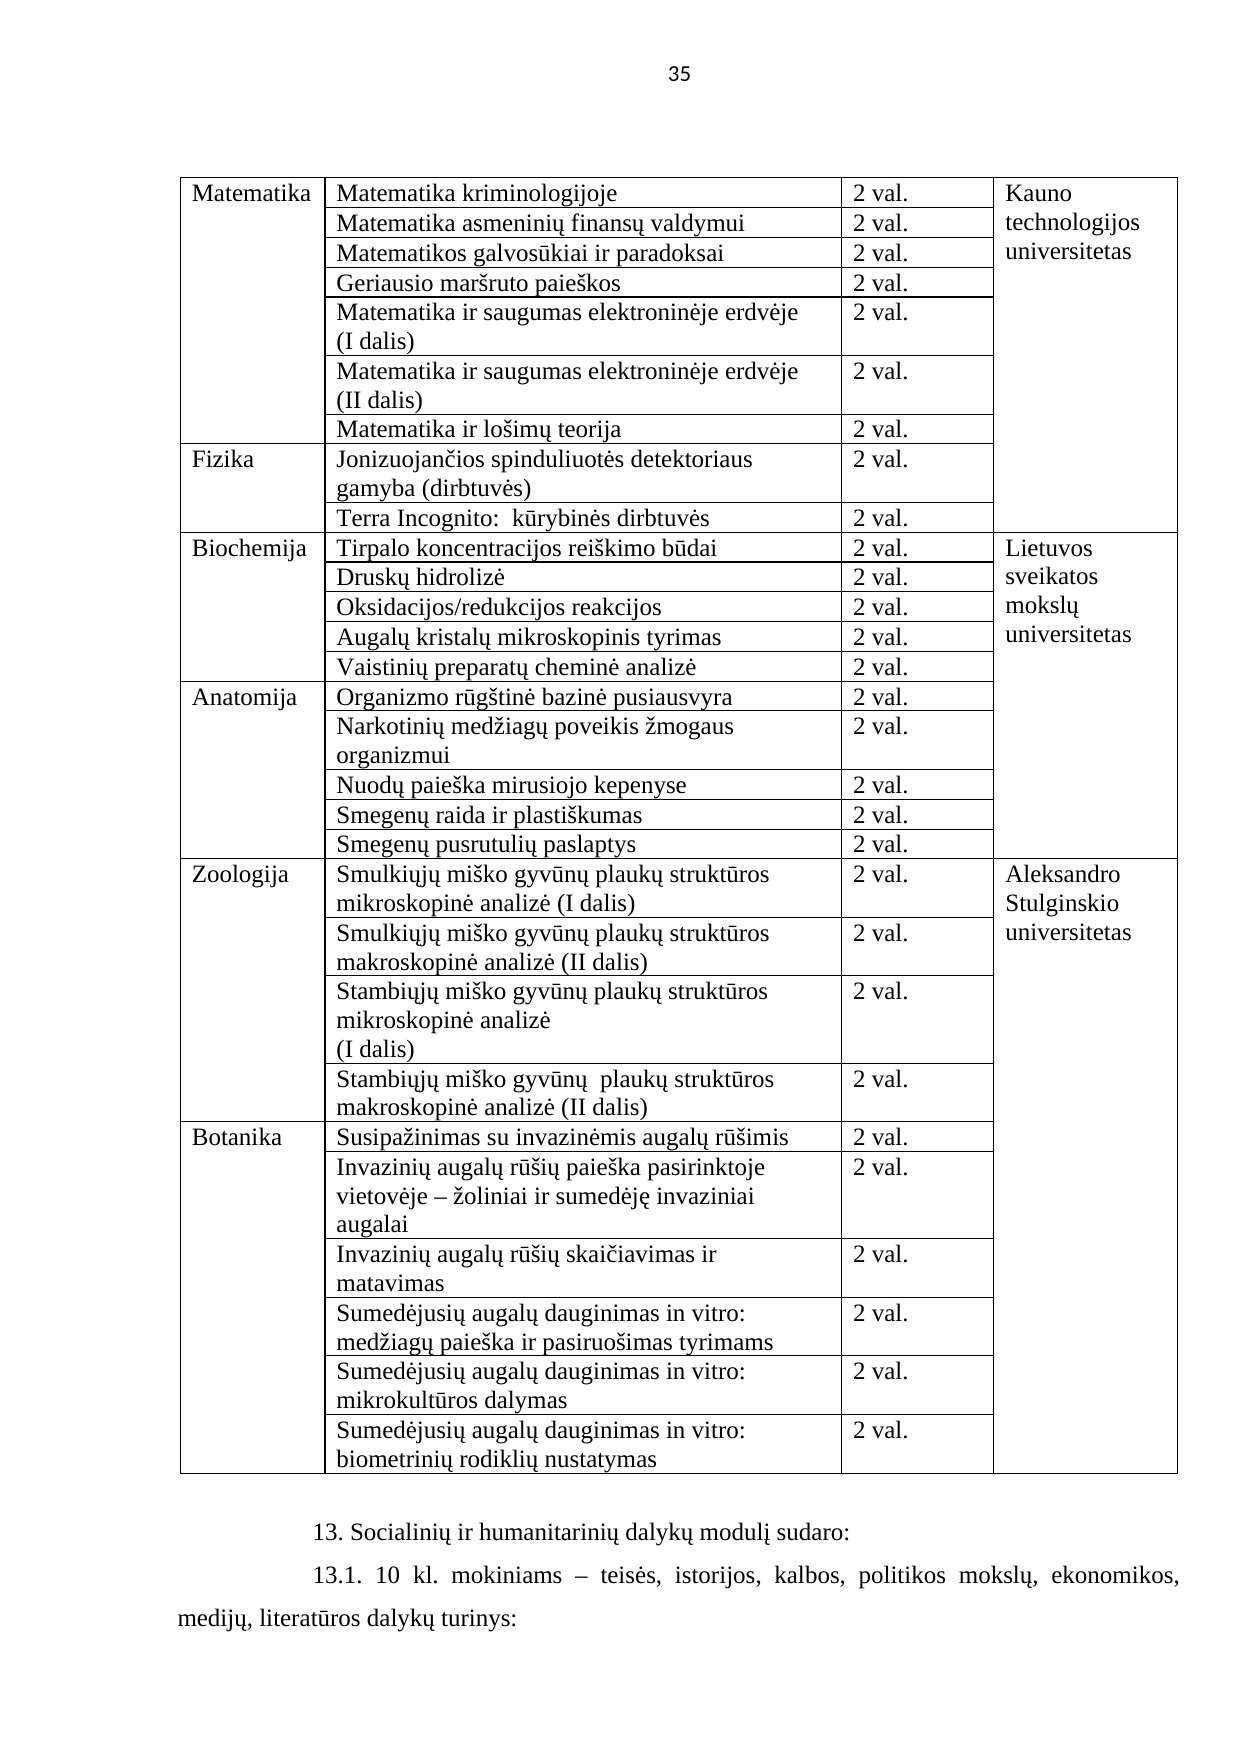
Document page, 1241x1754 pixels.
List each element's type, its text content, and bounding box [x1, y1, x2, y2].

table_cell Vaistinių preparatų cheminė analizė [326, 652, 841, 681]
table_cell Oksidacijos/redukcijos reakcijos [326, 592, 841, 621]
table_cell 2 val. [842, 268, 993, 296]
table_cell 2 val. [842, 533, 993, 561]
table_cell Fizika [181, 444, 324, 532]
table_cell Matematika ir lošimų teorija [326, 415, 841, 443]
table_cell 2 val. [842, 444, 993, 502]
table_cell 2 val. [842, 1356, 993, 1414]
table_cell Sumedėjusių augalų dauginimas in vitro: medžiagų paieška ir pasiruošimas tyrimams [326, 1298, 841, 1355]
table_cell 2 val. [842, 238, 993, 267]
text 13.1. 10 kl. mokiniams – teisės, istorijos, kalbos, politikos mokslų, ekonomikos, medijų, literatūros dalykų turinys: [177, 1560, 1181, 1632]
table_cell Smulkiųjų miško gyvūnų plaukų struktūros makroskopinė analizė (II dalis) [326, 918, 841, 975]
table_cell Smegenų raida ir plastiškumas [326, 800, 841, 828]
table_cell Narkotinių medžiagų poveikis žmogaus organizmui [326, 711, 841, 769]
table_cell 2 val. [842, 800, 993, 828]
table_cell Smulkiųjų miško gyvūnų plaukų struktūros mikroskopinė analizė (I dalis) [326, 859, 841, 917]
table_cell Biochemija [181, 533, 324, 681]
table_cell Organizmo rūgštinė bazinė pusiausvyra [326, 682, 841, 710]
table_cell Matematika ir saugumas elektroninėje erdvėje (II dalis) [326, 356, 841, 413]
table_cell Zoologija [181, 859, 324, 1121]
table_cell Augalų kristalų mikroskopinis tyrimas [326, 622, 841, 651]
table_cell 2 val. [842, 711, 993, 769]
table_cell 2 val. [842, 859, 993, 917]
table_cell Smegenų pusrutulių paslaptys [326, 830, 841, 858]
table_cell Lietuvos sveikatos mokslų universitetas [994, 533, 1177, 858]
table_cell 2 val. [842, 918, 993, 975]
table_cell Anatomija [181, 682, 324, 858]
table_cell Stambiųjų miško gyvūnų plaukų struktūros makroskopinė analizė (II dalis) [326, 1064, 841, 1121]
table_cell 2 val. [842, 503, 993, 532]
table_cell Kauno technologijos universitetas [994, 178, 1177, 532]
table_cell 2 val. [842, 356, 993, 413]
table_cell 2 val. [842, 976, 993, 1063]
table_cell 2 val. [842, 1122, 993, 1151]
table_cell Terra Incognito: kūrybinės dirbtuvės [326, 503, 841, 532]
table_cell 2 val. [842, 178, 993, 207]
table_cell 2 val. [842, 415, 993, 443]
table_cell Geriausio maršruto paieškos [326, 268, 841, 296]
table_cell Invazinių augalų rūšių skaičiavimas ir matavimas [326, 1239, 841, 1297]
table_cell Matematika [181, 178, 324, 443]
table_cell Aleksandro Stulginskio universitetas [994, 859, 1177, 1472]
table_cell 2 val. [842, 1239, 993, 1297]
table_cell Sumedėjusių augalų dauginimas in vitro: biometrinių rodiklių nustatymas [326, 1415, 841, 1472]
table_cell 2 val. [842, 652, 993, 681]
table_cell Botanika [181, 1122, 324, 1472]
table_cell 2 val. [842, 1152, 993, 1238]
table_cell 2 val. [842, 1064, 993, 1121]
table_cell Matematika kriminologijoje [326, 178, 841, 207]
table_cell Matematika ir saugumas elektroninėje erdvėje (I dalis) [326, 298, 841, 355]
table_cell 2 val. [842, 208, 993, 237]
table_cell 2 val. [842, 830, 993, 858]
table_cell 2 val. [842, 298, 993, 355]
table_cell Sumedėjusių augalų dauginimas in vitro: mikrokultūros dalymas [326, 1356, 841, 1414]
table_cell 2 val. [842, 622, 993, 651]
table_cell Jonizuojančios spinduliuotės detektoriaus gamyba (dirbtuvės) [326, 444, 841, 502]
table_cell Nuodų paieška mirusiojo kepenyse [326, 770, 841, 799]
text 13. Socialinių ir humanitarinių dalykų modulį sudaro: [177, 1517, 1181, 1545]
table_cell 2 val. [842, 1298, 993, 1355]
table_cell 2 val. [842, 682, 993, 710]
table_cell Tirpalo koncentracijos reiškimo būdai [326, 533, 841, 561]
table_cell Matematikos galvosūkiai ir paradoksai [326, 238, 841, 267]
table_cell Druskų hidrolizė [326, 563, 841, 591]
table_cell 2 val. [842, 563, 993, 591]
table_cell Matematika asmeninių finansų valdymui [326, 208, 841, 237]
table_cell 2 val. [842, 770, 993, 799]
table_cell 2 val. [842, 592, 993, 621]
table_cell 2 val. [842, 1415, 993, 1472]
table_cell Invazinių augalų rūšių paieška pasirinktoje vietovėje – žoliniai ir sumedėję invaziniai augalai [326, 1152, 841, 1238]
table_cell Susipažinimas su invazinėmis augalų rūšimis [326, 1122, 841, 1151]
table_cell Stambiųjų miško gyvūnų plaukų struktūros mikroskopinė analizė (I dalis) [326, 976, 841, 1063]
